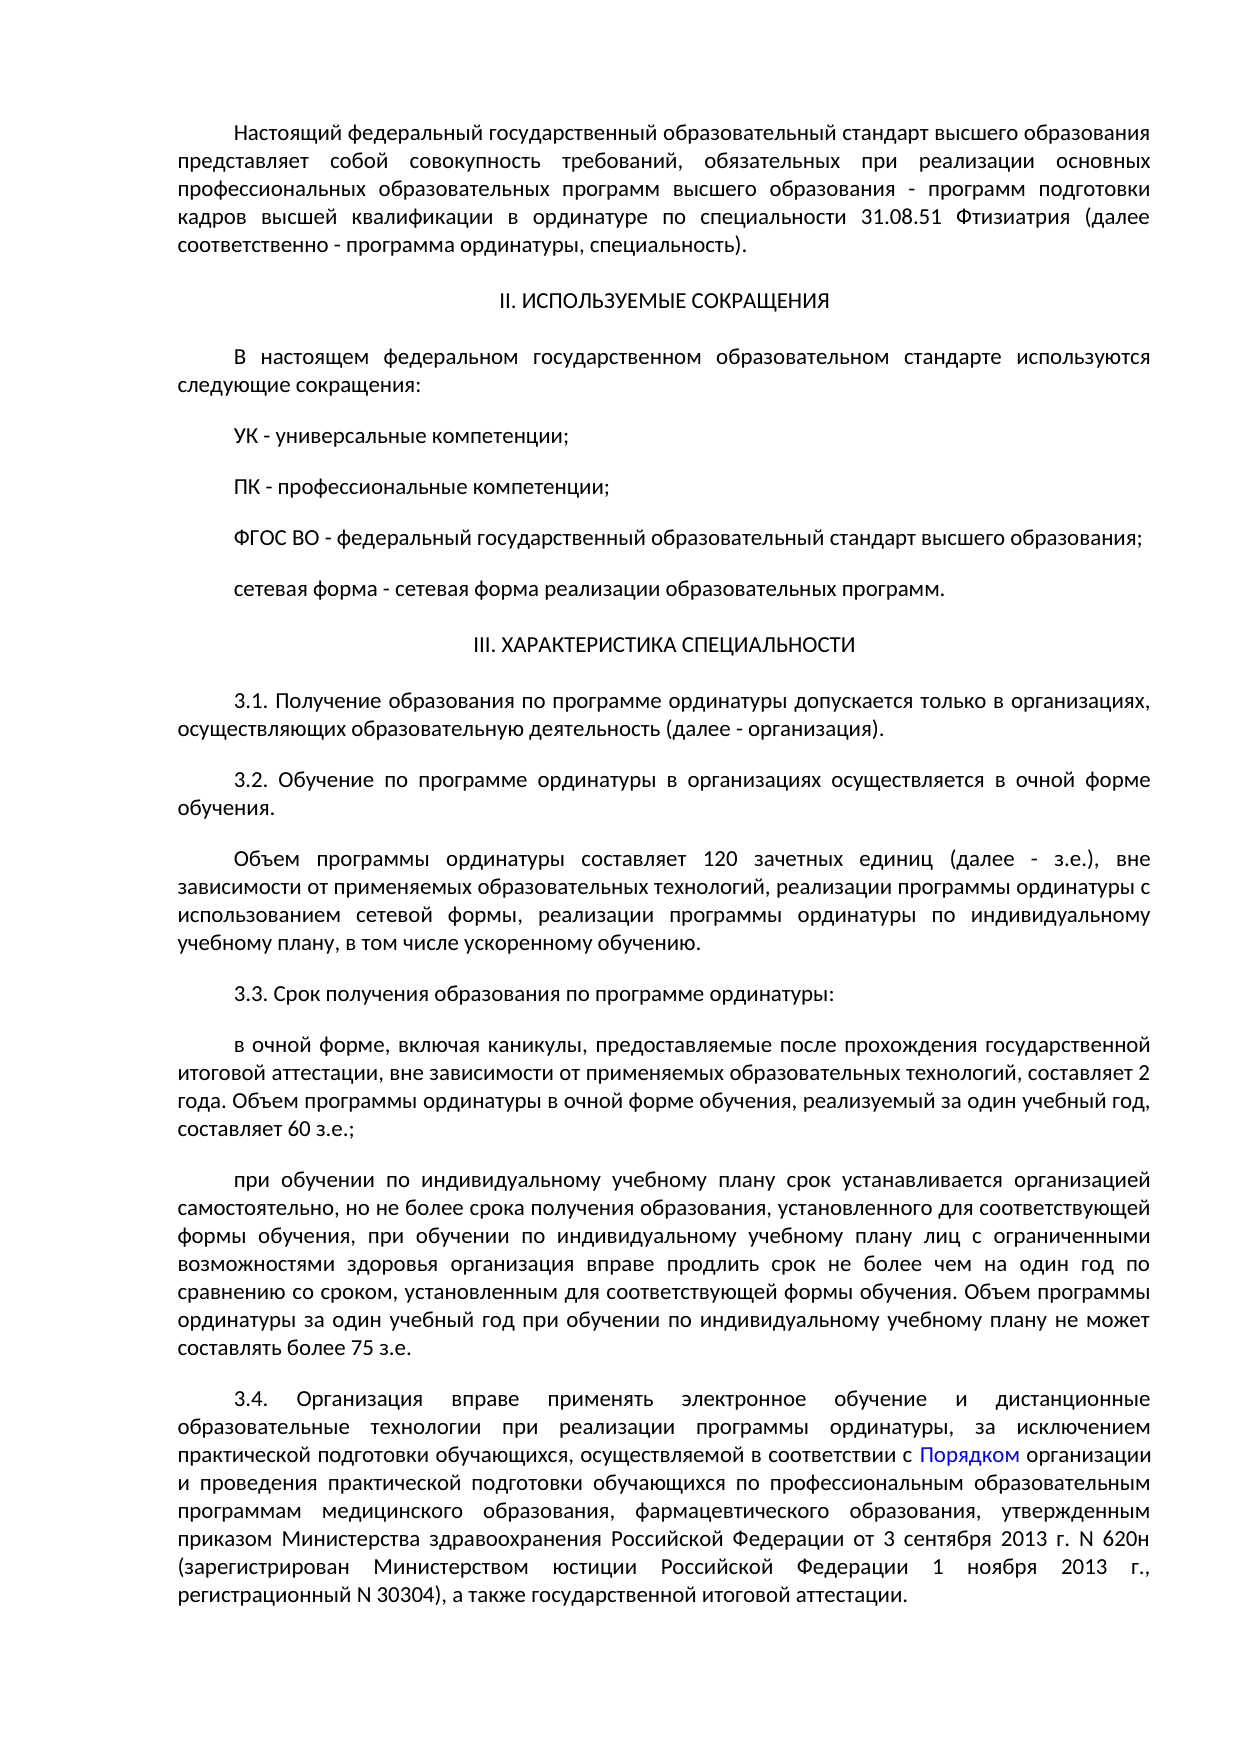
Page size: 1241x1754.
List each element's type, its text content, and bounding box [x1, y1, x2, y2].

text 3.3. Срок получения образования по программе ординатуры: [177, 979, 1152, 1007]
text 3.2. Обучение по программе ординатуры в организациях осуществляется в очной форме обучения. [177, 765, 1152, 821]
text ПК - профессиональные компетенции; [177, 472, 1152, 500]
text В настоящем федеральном государственном образовательном стандарте используются следующие сокращения: [177, 342, 1152, 398]
text 3.1. Получение образования по программе ординатуры допускается только в организациях, осуществляющих образовательную деятельность (далее - организация). [177, 686, 1152, 742]
text при обучении по индивидуальному учебному плану срок устанавливается организацией самостоятельно, но не более срока получения образования, установленного для соответствующей формы обучения, при обучении по индивидуальному учебному плану лиц с ограниченными возможностями здоровья организация вправе продлить срок не более чем на один год по сравнению со сроком, установленным для соответствующей формы обучения. Объем программы ординатуры за один учебный год при обучении по индивидуальному учебному плану не может составлять более 75 з.е. [177, 1165, 1152, 1361]
text II. ИСПОЛЬЗУЕМЫЕ СОКРАЩЕНИЯ [177, 286, 1152, 314]
text Объем программы ординатуры составляет 120 зачетных единиц (далее - з.е.), вне зависимости от применяемых образовательных технологий, реализации программы ординатуры с использованием сетевой формы, реализации программы ординатуры по индивидуальному учебному плану, в том числе ускоренному обучению. [177, 844, 1152, 956]
text ФГОС ВО - федеральный государственный образовательный стандарт высшего образования; [177, 523, 1152, 551]
text III. ХАРАКТЕРИСТИКА СПЕЦИАЛЬНОСТИ [177, 630, 1152, 658]
text в очной форме, включая каникулы, предоставляемые после прохождения государственной итоговой аттестации, вне зависимости от применяемых образовательных технологий, составляет 2 года. Объем программы ординатуры в очной форме обучения, реализуемый за один учебный год, составляет 60 з.е.; [177, 1030, 1152, 1142]
text Настоящий федеральный государственный образовательный стандарт высшего образования представляет собой совокупность требований, обязательных при реализации основных профессиональных образовательных программ высшего образования - программ подготовки кадров высшей квалификации в ординатуре по специальности 31.08.51 Фтизиатрия (далее соответственно - программа ординатуры, специальность). [177, 118, 1152, 258]
text сетевая форма - сетевая форма реализации образовательных программ. [177, 574, 1152, 602]
text УК - универсальные компетенции; [177, 421, 1152, 449]
text 3.4. Организация вправе применять электронное обучение и дистанционные образовательные технологии при реализации программы ординатуры, за исключением практической подготовки обучающихся, осуществляемой в соответствии с Порядком организации и проведения практической подготовки обучающихся по профессиональным образовательным программам медицинского образования, фармацевтического образования, утвержденным приказом Министерства здравоохранения Российской Федерации от 3 сентября 2013 г. N 620н (зарегистрирован Министерством юстиции Российской Федерации 1 ноября 2013 г., регистрационный N 30304), а также государственной итоговой аттестации. [177, 1384, 1152, 1608]
